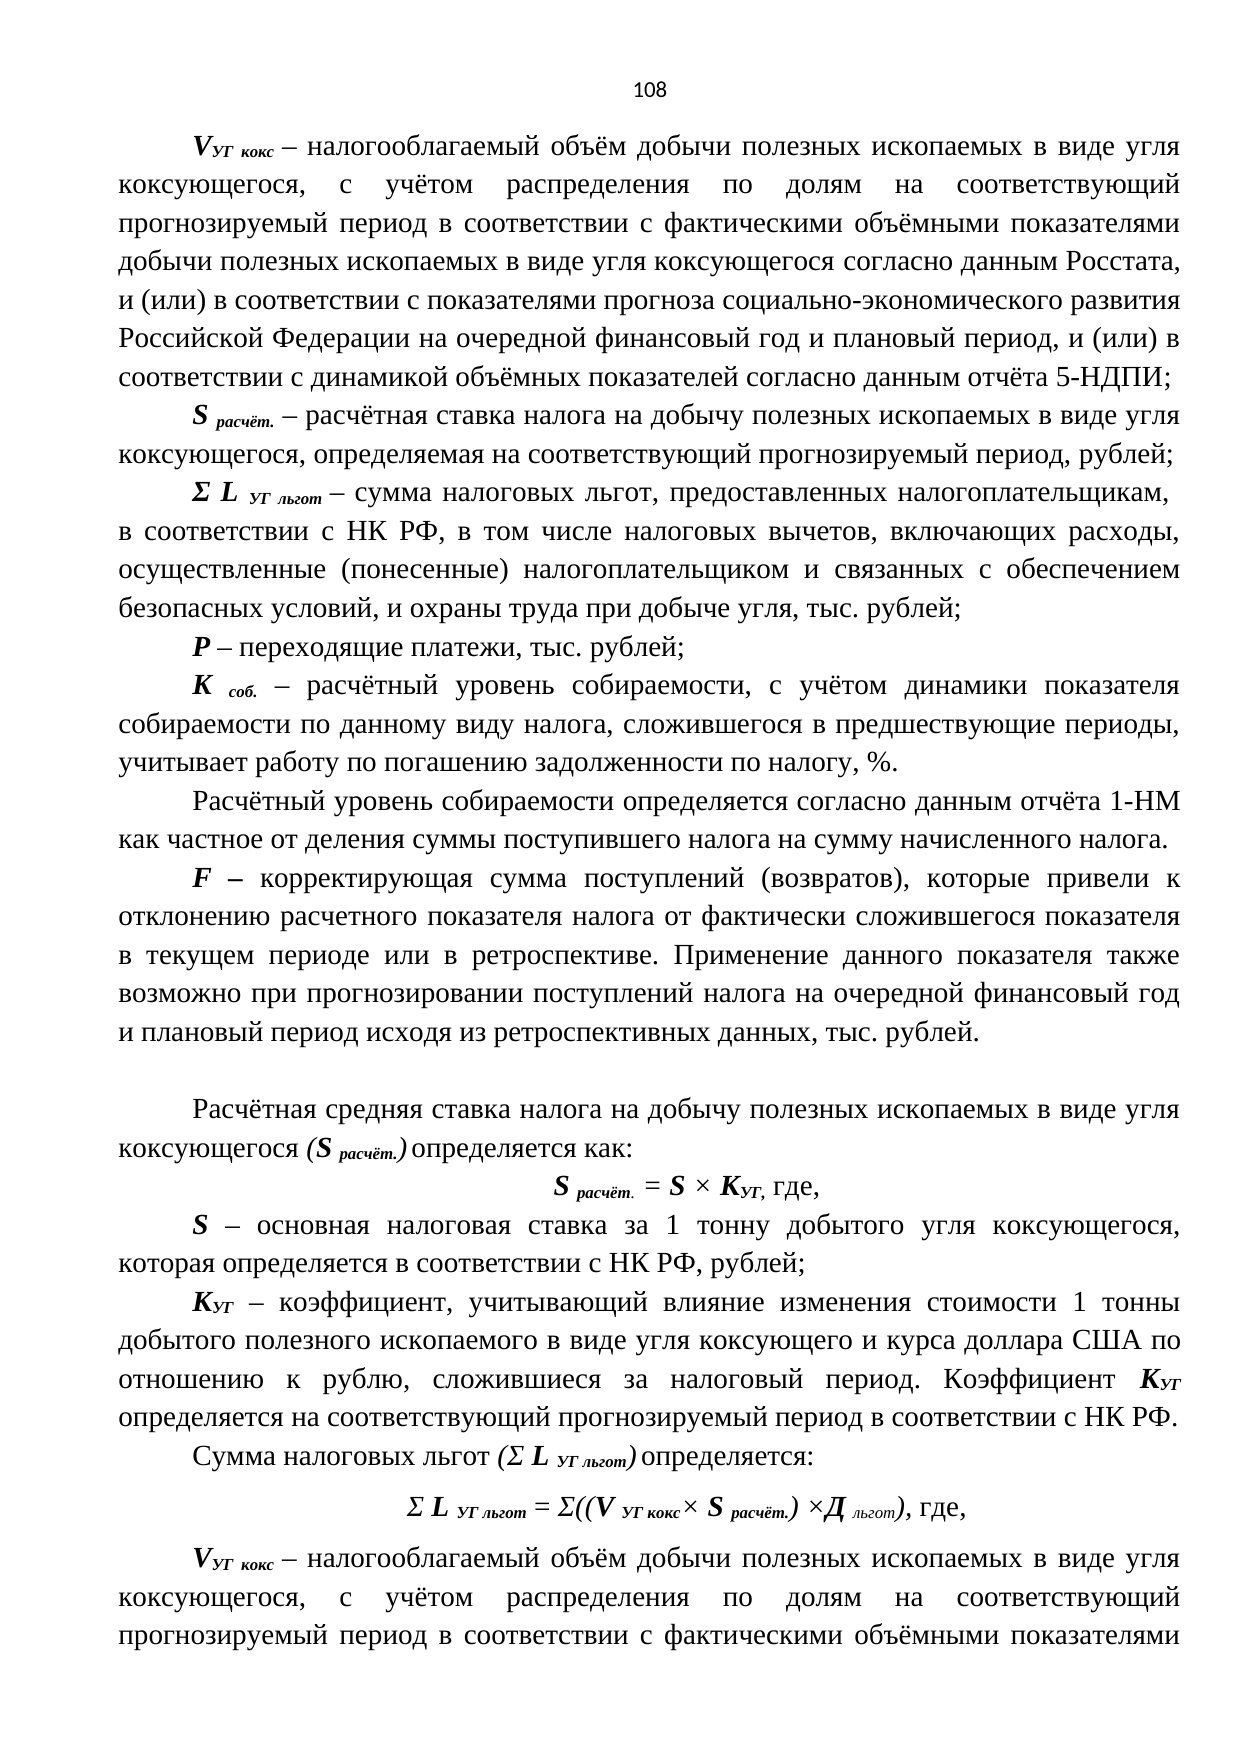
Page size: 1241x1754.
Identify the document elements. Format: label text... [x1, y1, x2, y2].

text S расчёт. = S × КУГ, где, [118, 1168, 1181, 1202]
text Сумма налоговых льгот (Ʃ L УГ льгот) определяется: [118, 1438, 1181, 1472]
text Расчётная средняя ставка налога на добычу полезных ископаемых в виде угля коксующегося (S расчёт.) определяется как: [118, 1091, 1181, 1163]
text P – переходящие платежи, тыс. рублей; [118, 629, 1181, 662]
text F – корректирующая сумма поступлений (возвратов), которые привели к отклонению расчетного показателя налога от фактически сложившегося показателя в текущем периоде или в ретроспективе. Применение данного показателя также возможно при прогнозировании поступлений налога на очередной финансовый год и плановый период исходя из ретроспективных данных, тыс. рублей. [118, 860, 1181, 1048]
text КУГ – коэффициент, учитывающий влияние изменения стоимости 1 тонны добытого полезного ископаемого в виде угля коксующего и курса доллара США по отношению к рублю, сложившиеся за налоговый период. Коэффициент КУГ определяется на соответствующий прогнозируемый период в соответствии с НК РФ. [118, 1284, 1181, 1433]
text S расчёт. – расчётная ставка налога на добычу полезных ископаемых в виде угля коксующегося, определяемая на соответствующий прогнозируемый период, рублей; [118, 397, 1181, 469]
text Ʃ L УГ льгот – сумма налоговых льгот, предоставленных налогоплательщикам, в соответствии с НК РФ, в том числе налоговых вычетов, включающих расходы, осуществленные (понесенные) налогоплательщиком и связанных с обеспечением безопасных условий, и охраны труда при добыче угля, тыс. рублей; [118, 474, 1181, 624]
text S – основная налоговая ставка за 1 тонну добытого угля коксующегося, которая определяется в соответствии с НК РФ, рублей; [118, 1207, 1181, 1279]
text K соб. – расчётный уровень собираемости, с учётом динамики показателя собираемости по данному виду налога, сложившегося в предшествующие периоды, учитывает работу по погашению задолженности по налогу, %. [118, 667, 1181, 778]
text Ʃ L УГ льгот = Ʃ((V УГ кокс× S расчёт.) ×Д льгот), где, [118, 1489, 1181, 1523]
text Расчётный уровень собираемости определяется согласно данным отчёта 1-НМ как частное от деления суммы поступившего налога на сумму начисленного налога. [118, 783, 1181, 855]
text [118, 1540, 1181, 1651]
